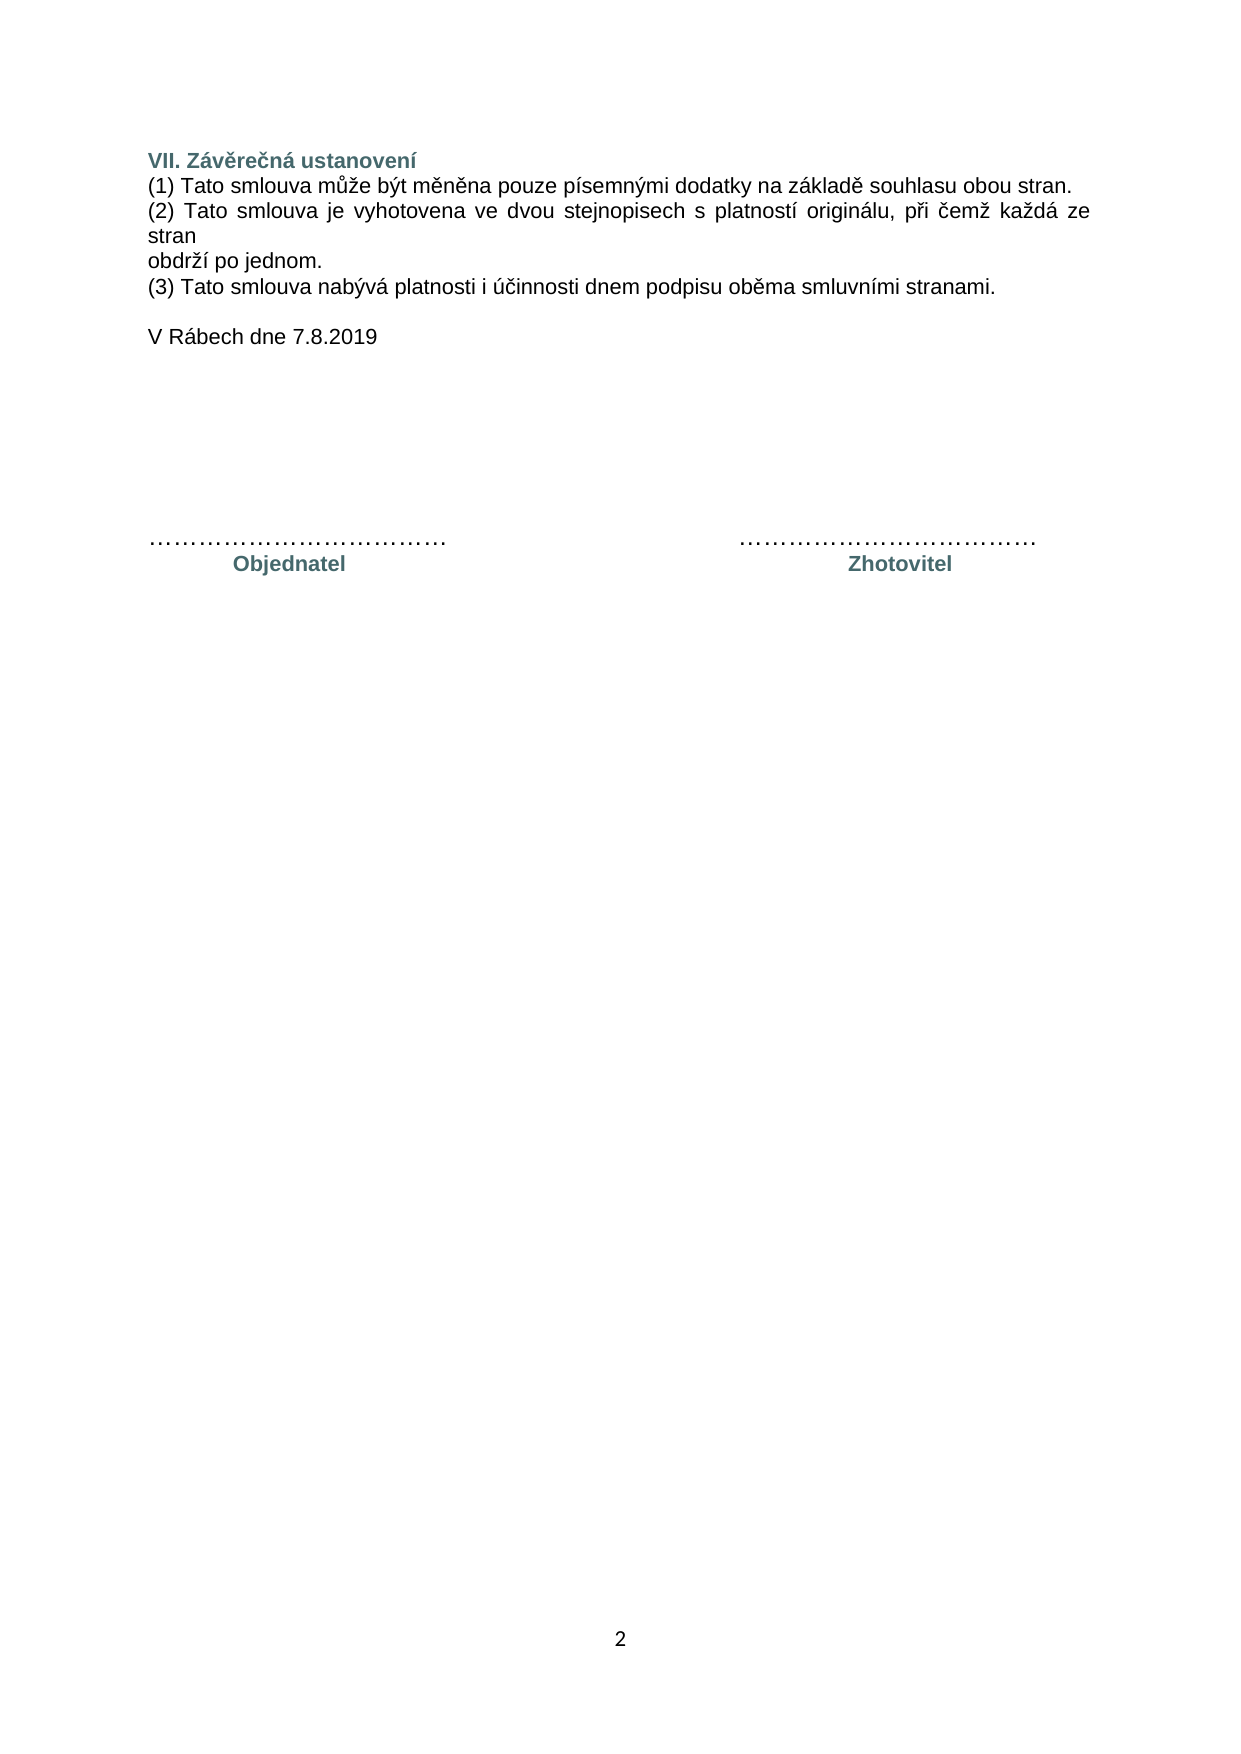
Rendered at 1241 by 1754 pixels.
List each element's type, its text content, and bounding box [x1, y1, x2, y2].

text Objednatel Zhotovitel [148, 551, 1093, 576]
text (3) Tato smlouva nabývá platnosti i účinnosti dnem podpisu oběma smluvními stranami. [148, 274, 1093, 299]
text V Rábech dne 7.8.2019 [148, 324, 1093, 349]
text VII. Závěrečná ustanovení [148, 148, 1093, 173]
text obdrží po jednom. [148, 248, 1093, 274]
text (1) Tato smlouva může být měněna pouze písemnými dodatky na základě souhlasu obou stran. [148, 173, 1093, 198]
text (2) Tato smlouva je vyhotovena ve dvou stejnopisech s platností originálu, při čemž každá ze stran [148, 198, 1093, 248]
text ……………………………… ……………………………… [148, 522, 1093, 551]
